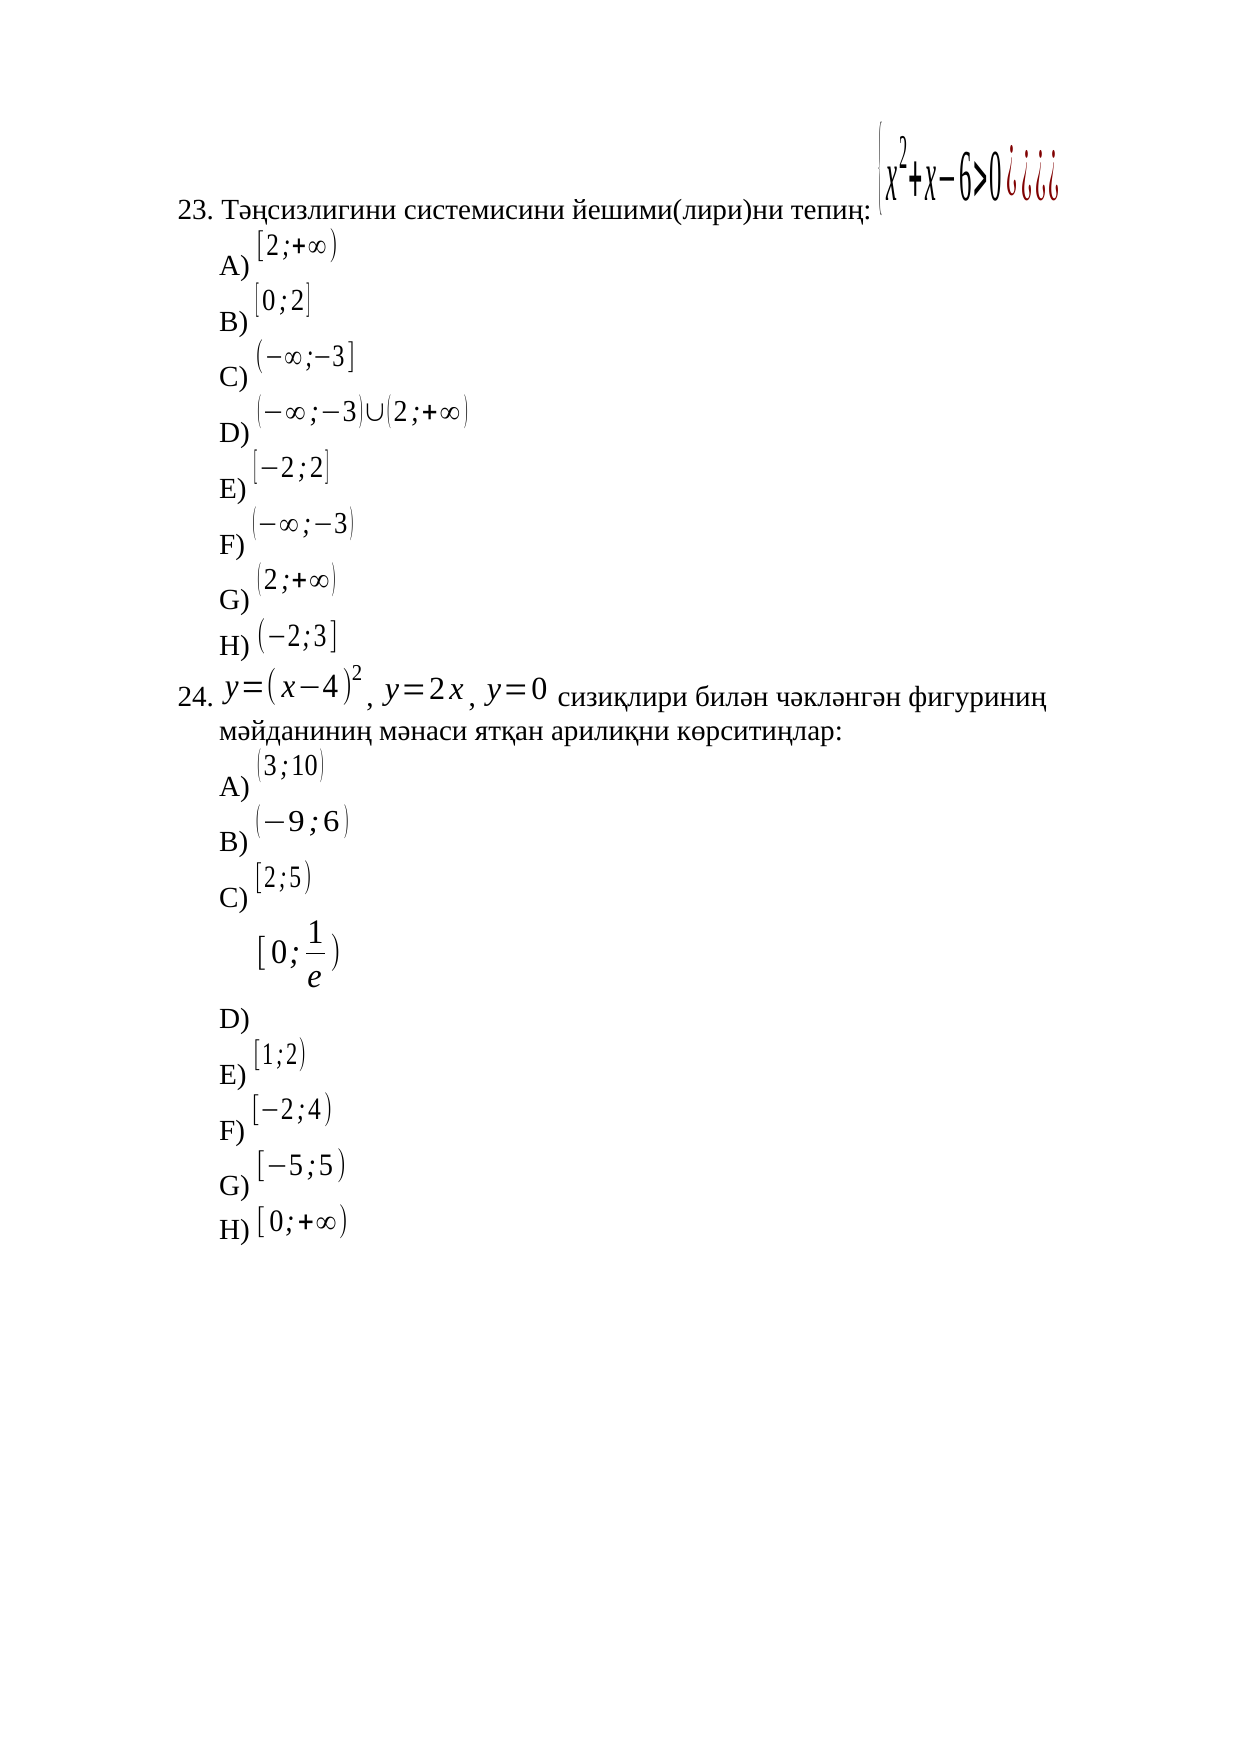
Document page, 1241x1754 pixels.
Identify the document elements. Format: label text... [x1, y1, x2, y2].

table_cell 24. , , сизиқлири билән чәкләнгән фигуриниң мәйданиниң мәнаси ятқан арилиқни көрситиңлар: A) B) C) D) E) F) G) H) [166, 661, 1170, 1246]
table_cell 23. Тәңсизлигини системисини йешими(лири)ни тепиң: A) B) C) D) E) F) G) H) [166, 118, 1170, 661]
